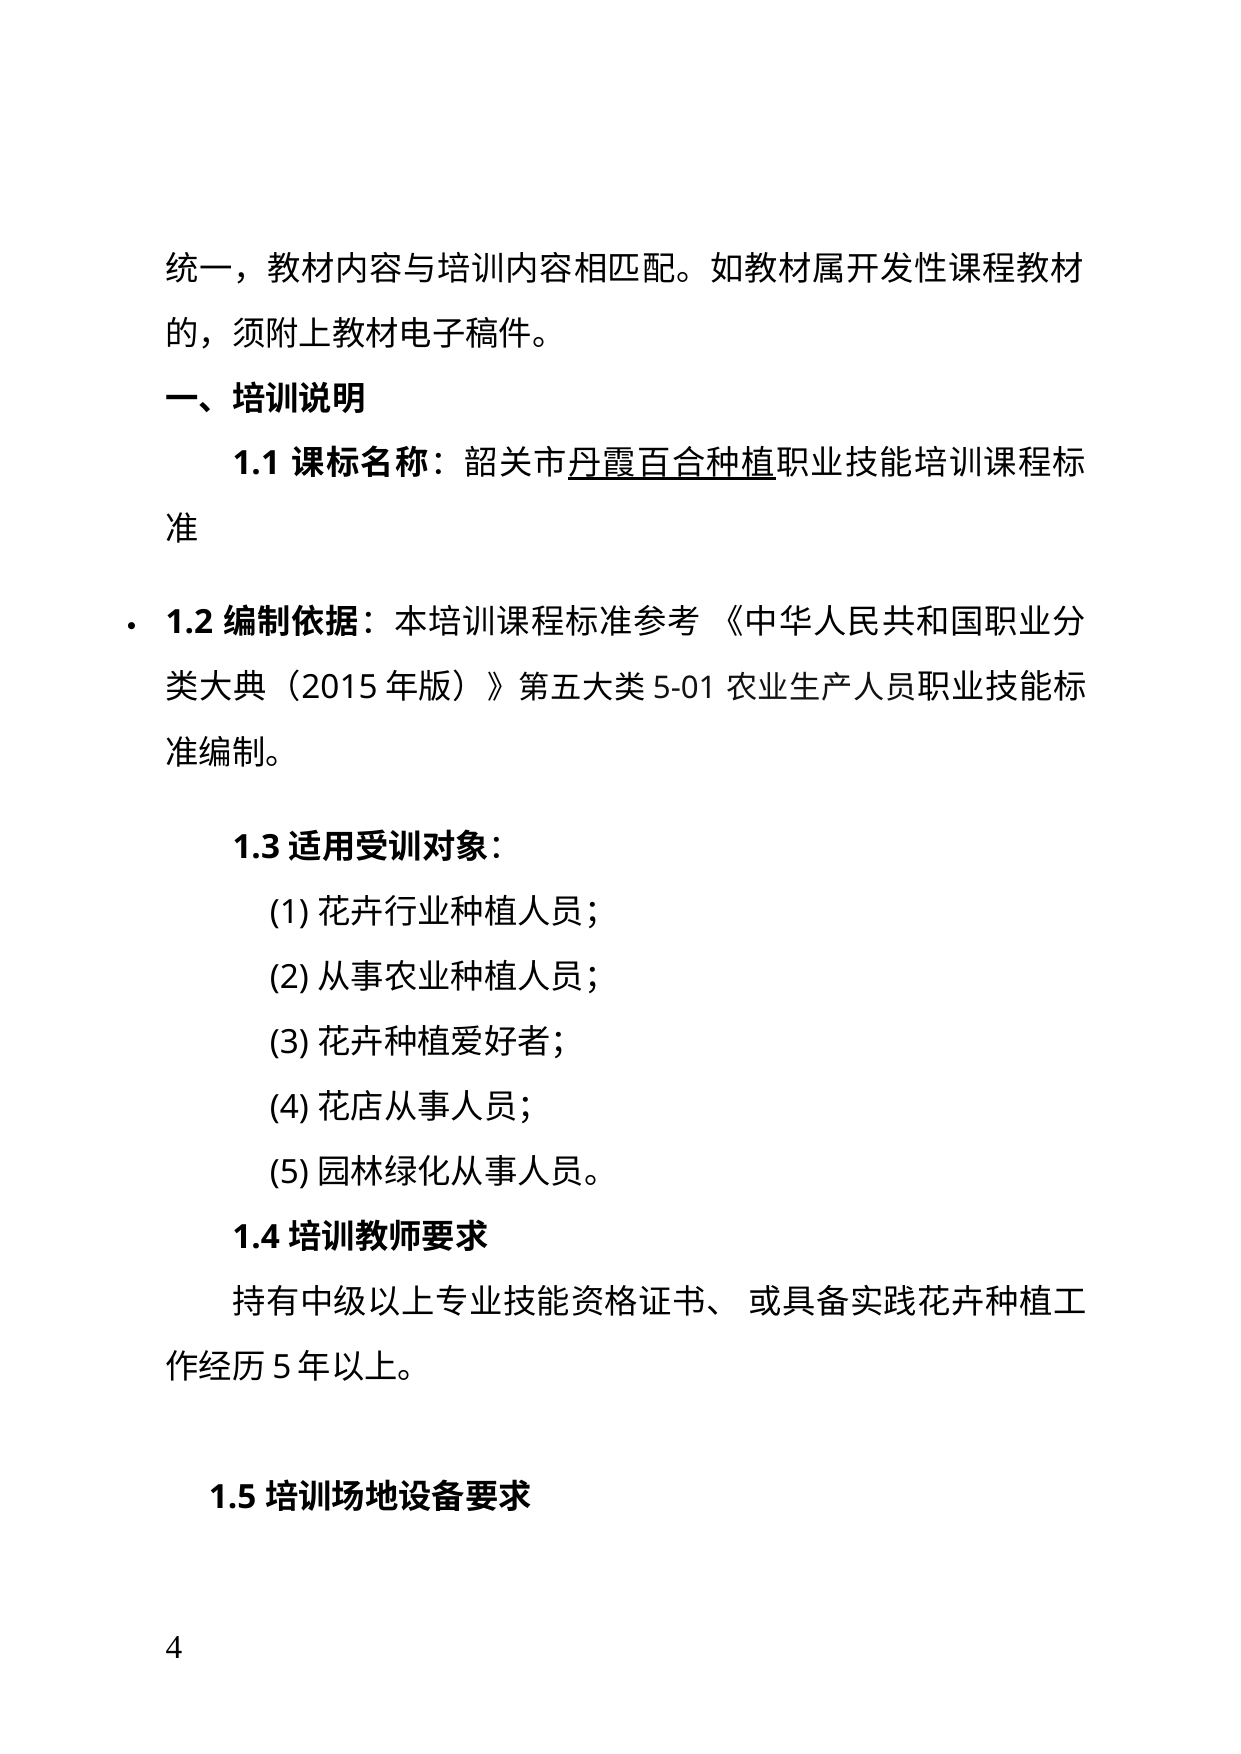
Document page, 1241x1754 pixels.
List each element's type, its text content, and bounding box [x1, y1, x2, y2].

text 1.5 培训场地设备要求 [165, 1461, 1087, 1526]
list (1) 花卉行业种植人员； [236, 876, 1087, 941]
list (4) 花店从事人员； [236, 1071, 1087, 1136]
text 1.4 培训教师要求 [165, 1201, 1087, 1266]
list (2) 从事农业种植人员； [236, 941, 1087, 1006]
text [165, 233, 1087, 363]
list (5) 园林绿化从事人员。 [236, 1136, 1087, 1201]
list (3) 花卉种植爱好者； [236, 1006, 1087, 1071]
text 持有中级以上专业技能资格证书、 或具备实践花卉种植工作经历5年以上。 [165, 1266, 1087, 1396]
list 1.2 编制依据：本培训课程标准参考 《中华人民共和国职业分类大典（2015年版）》第五大类5-01 农业生产人员职业技能标准编制。 [128, 587, 1087, 782]
text 1.1 课标名称：韶关市丹霞百合种植职业技能培训课程标准 [165, 428, 1087, 558]
text 1.3 适用受训对象： [165, 811, 1087, 876]
text 一、培训说明 [165, 363, 1087, 428]
